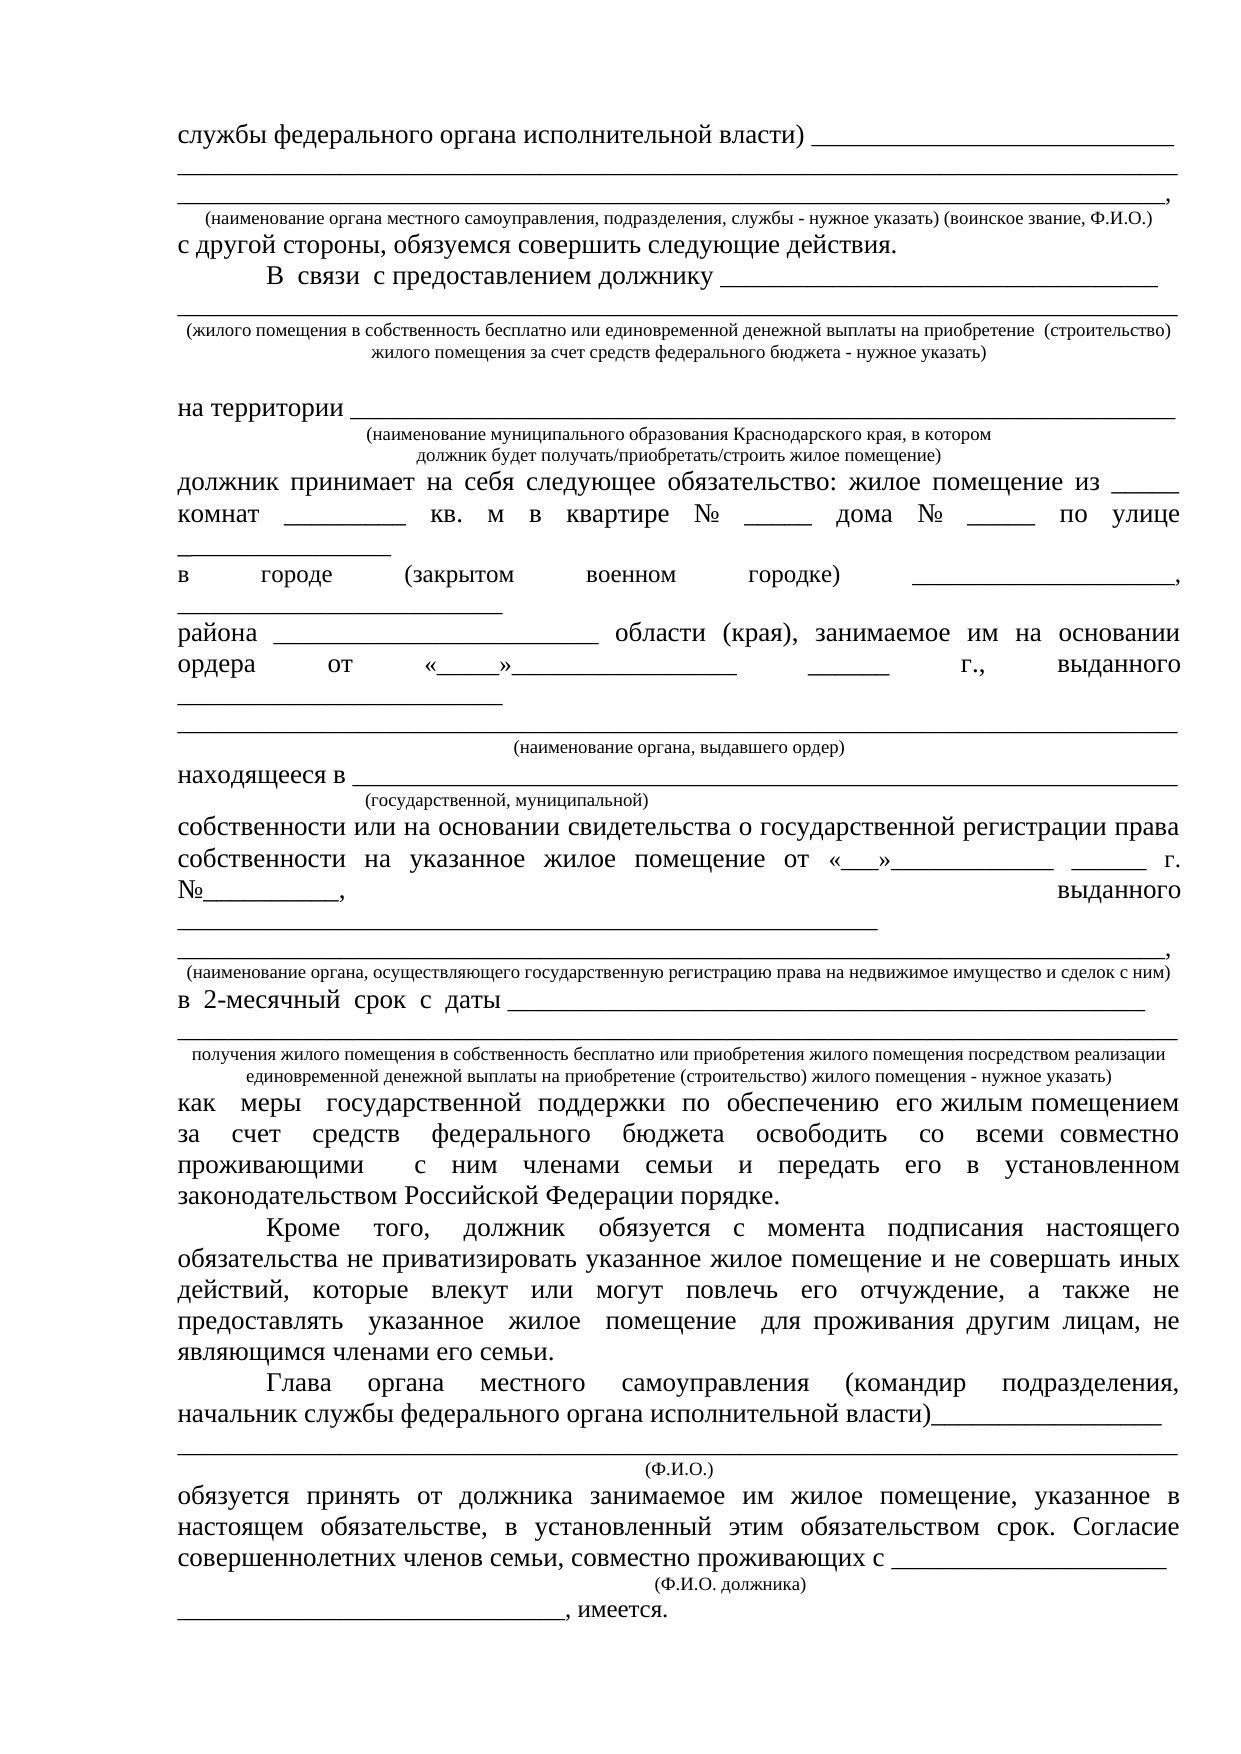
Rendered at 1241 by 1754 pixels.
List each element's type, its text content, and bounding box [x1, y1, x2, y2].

text (жилого помещения в собственность бесплатно или единовременной денежной выплаты на приобретение (строительство) жилого помещения за счет средств федерального бюджета - нужное указать) [177, 319, 1181, 362]
text Глава органа местного самоуправления (командир подразделения, начальник службы федерального органа исполнительной власти)_________________ [177, 1366, 1181, 1429]
text (Ф.И.О. должника) [177, 1572, 1181, 1594]
text должник будет получать/приобретать/строить жилое помещение) [177, 444, 1181, 466]
text обязуется принять от должника занимаемое им жилое помещение, указанное в настоящем обязательстве, в установленный этим обязательством срок. Согласие совершеннолетних членов семьи, совместно проживающих с ______________________ [177, 1479, 1181, 1572]
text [177, 118, 1181, 149]
text (Ф.И.О.) [177, 1457, 1181, 1479]
text в 2-месячный срок с даты ___________________________________________________ [177, 983, 1181, 1014]
text В связи с предоставлением должнику ___________________________________ [177, 259, 1181, 291]
text в городе (закрытом военном городке) _____________________, __________________________ [177, 559, 1181, 616]
text ________________________________________________________________________________ [177, 1014, 1181, 1043]
text (наименование органа местного самоуправления, подразделения, службы - нужное указать) (воинское звание, Ф.И.О.) [177, 207, 1181, 228]
text (наименование органа, выдавшего ордер) [177, 736, 1181, 758]
text района __________________________ области (края), занимаемое им на основании ордера от «_____»__________________ ______ г., выданного __________________________ [177, 616, 1181, 707]
text собственности или на основании свидетельства о государственной регистрации права собственности на указанное жилое помещение от «___»_____________ ______ г. №__________, выданного ________________________________________________________ [177, 811, 1181, 933]
text ________________________________________________________________________________ [177, 291, 1181, 319]
text ________________________________________________________________________________ [177, 1429, 1181, 1457]
text (наименование муниципального образования Краснодарского края, в котором [177, 422, 1181, 444]
text ________________________________________________________________________________ _______________________________________________________________________________, [177, 149, 1181, 207]
text на территории __________________________________________________________________ [177, 391, 1181, 422]
text находящееся в __________________________________________________________________ [177, 758, 1181, 789]
text получения жилого помещения в собственность бесплатно или приобретения жилого помещения посредством реализации единовременной денежной выплаты на приобретение (строительство) жилого помещения - нужное указать) [177, 1043, 1181, 1086]
text ________________________________________________________________________________ [177, 707, 1181, 736]
text (государственной, муниципальной) [177, 789, 1181, 811]
text _______________________________________________________________________________, [177, 933, 1181, 961]
text с другой стороны, обязуемся совершить следующие действия. [177, 228, 1181, 259]
text должник принимает на себя следующее обязательство: жилое помещение из _____ комнат _________ кв. м в квартире № _____ дома № _____ по улице _________________ [177, 466, 1181, 559]
text _______________________________, имеется. [177, 1594, 1181, 1623]
text как меры государственной поддержки по обеспечению его жилым помещением за счет средств федерального бюджета освободить со всеми совместно проживающими с ним членами семьи и передать его в установленном законодательством Российской Федерации порядке. [177, 1086, 1181, 1211]
text Кроме того, должник обязуется с момента подписания настоящего обязательства не приватизировать указанное жилое помещение и не совершать иных действий, которые влекут или могут повлечь его отчуждение, а также не предоставлять указанное жилое помещение для проживания другим лицам, не являющимся членами его семьи. [177, 1211, 1181, 1366]
text (наименование органа, осуществляющего государственную регистрацию права на недвижимое имущество и сделок с ним) [177, 961, 1181, 983]
